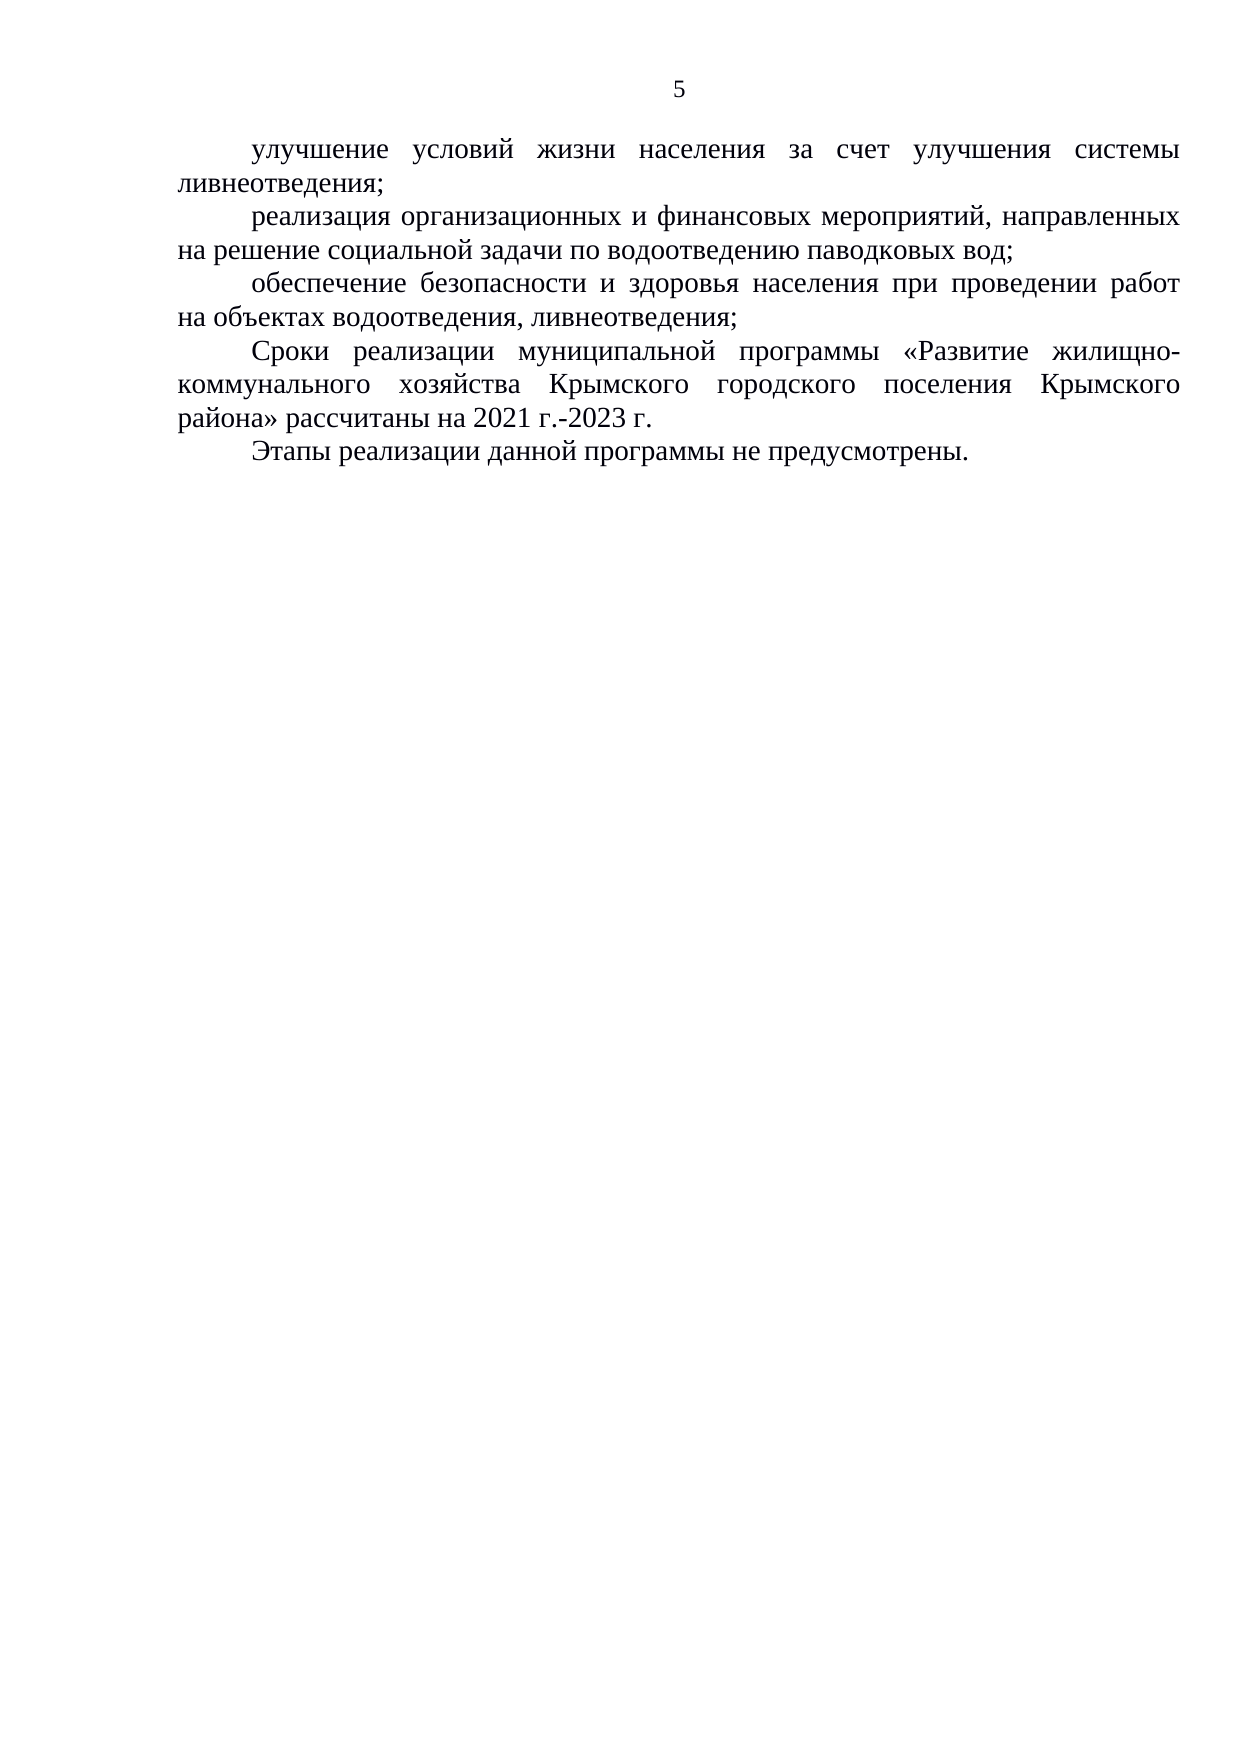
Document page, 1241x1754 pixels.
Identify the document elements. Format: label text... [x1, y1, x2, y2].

text Сроки реализации муниципальной программы «Развитие жилищно-коммунального хозяйства Крымского городского поселения Крымского района» рассчитаны на 2021 г.-2023 г. [177, 333, 1181, 433]
text Этапы реализации данной программы не предусмотрены. [177, 433, 1181, 467]
text реализация организационных и финансовых мероприятий, направленных на решение социальной задачи по водоотведению паводковых вод; [177, 198, 1181, 266]
text улучшение условий жизни населения за счет улучшения системы ливнеотведения; [177, 131, 1181, 198]
text обеспечение безопасности и здоровья населения при проведении работ на объектах водоотведения, ливнеотведения; [177, 266, 1181, 333]
